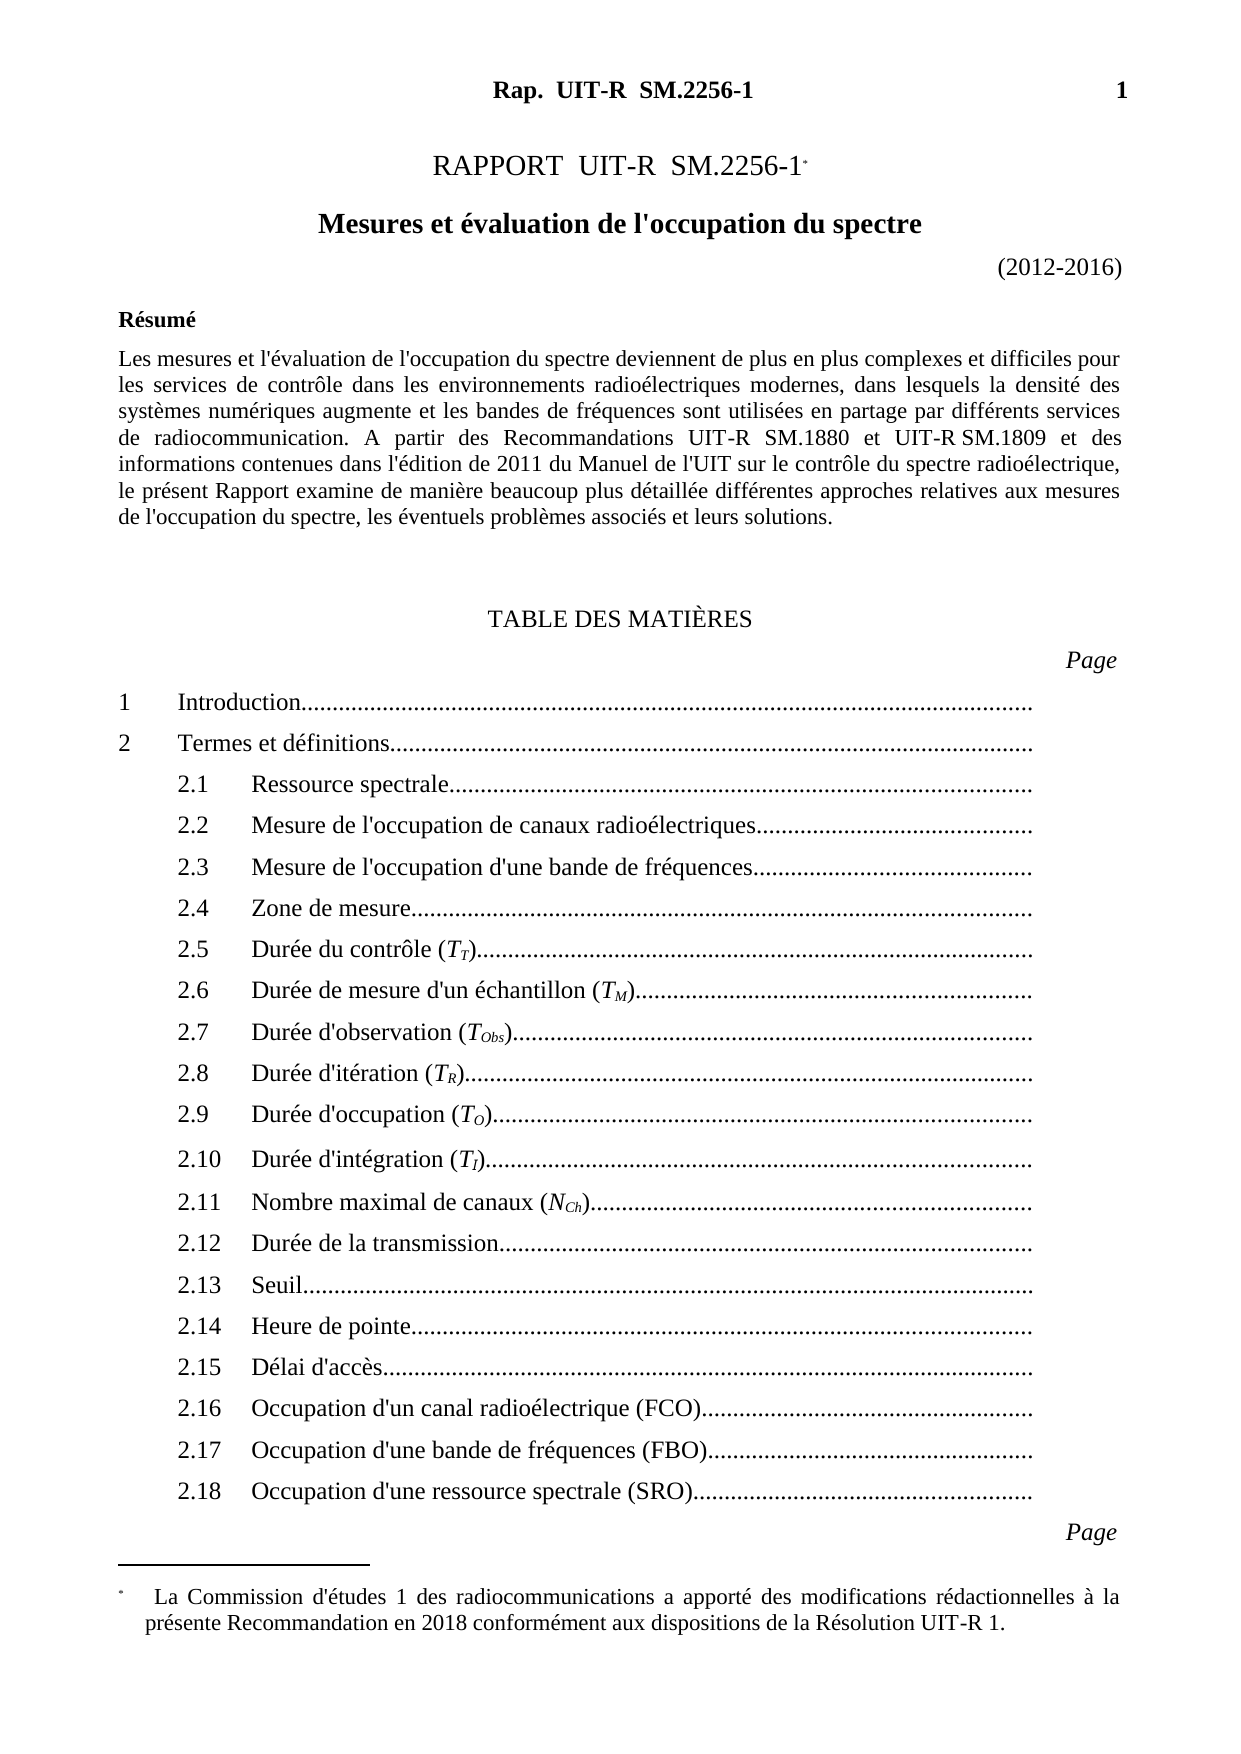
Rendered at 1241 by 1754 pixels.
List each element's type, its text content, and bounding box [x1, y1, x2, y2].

title Mesures et évaluation de l'occupation du spectre [118, 206, 1122, 240]
text 2 Termes et définitions 5 [118, 728, 1033, 757]
text (2012-2016) [118, 252, 1122, 281]
text 2.3 Mesure de l'occupation d'une bande de fréquences 5 [177, 852, 1033, 881]
text 2.17 Occupation d'une bande de fréquences (FBO) 8 [177, 1435, 1033, 1463]
text 1 Introduction 4 [118, 687, 1033, 716]
text 2.5 Durée du contrôle (TT) 6 [177, 934, 1033, 963]
text 2.13 Seuil 7 [177, 1270, 1033, 1298]
text 2.10 Durée d'intégration (TI) 7 [177, 1141, 1033, 1175]
text 2.1 Ressource spectrale 5 [177, 769, 1033, 798]
text 2.7 Durée d'observation (TObs) 6 [177, 1017, 1033, 1046]
text 2.15 Délai d'accès 7 [177, 1352, 1033, 1381]
text 2.4 Zone de mesure 5 [177, 893, 1033, 922]
text TABLE DES MATIÈRES [118, 604, 1122, 633]
text 2.6 Durée de mesure d'un échantillon (TM) 6 [177, 976, 1033, 1004]
text 2.14 Heure de pointe 7 [177, 1311, 1033, 1340]
subtitle Résumé [118, 306, 1122, 332]
text 2.18 Occupation d'une ressource spectrale (SRO) 8 [177, 1476, 1033, 1505]
text 2.2 Mesure de l'occupation de canaux radioélectriques 5 [177, 811, 1033, 839]
text RAPPORT UIT-R SM.2256-1* [118, 148, 1122, 181]
text Page [118, 646, 1122, 674]
text 2.12 Durée de la transmission 7 [177, 1228, 1033, 1257]
text Les mesures et l'évaluation de l'occupation du spectre deviennent de plus en plus complexes et difficiles pour les services de contrôle dans les environnements radioélectriques modernes, dans lesquels la densité des systèmes numériques augmente et les bandes de fréquences sont utilisées en partage par différents services de radiocommunication. A partir des Recommandations UIT-R SM.1880 et UIT-R SM.1809 et des informations contenues dans l'édition de 2011 du Manuel de l'UIT sur le contrôle du spectre radioélectrique, le présent Rapport examine de manière beaucoup plus détaillée différentes approches relatives aux mesures de l'occupation du spectre, les éventuels problèmes associés et leurs solutions. [118, 345, 1122, 529]
text Page [118, 1517, 1122, 1546]
text 2.11 Nombre maximal de canaux (NCh) 7 [177, 1187, 1033, 1216]
text 2.16 Occupation d'un canal radioélectrique (FCO) 7 [177, 1393, 1033, 1422]
text 2.8 Durée d'itération (TR) 6 [177, 1058, 1033, 1087]
text 2.9 Durée d'occupation (TO) 6 [177, 1099, 1033, 1128]
